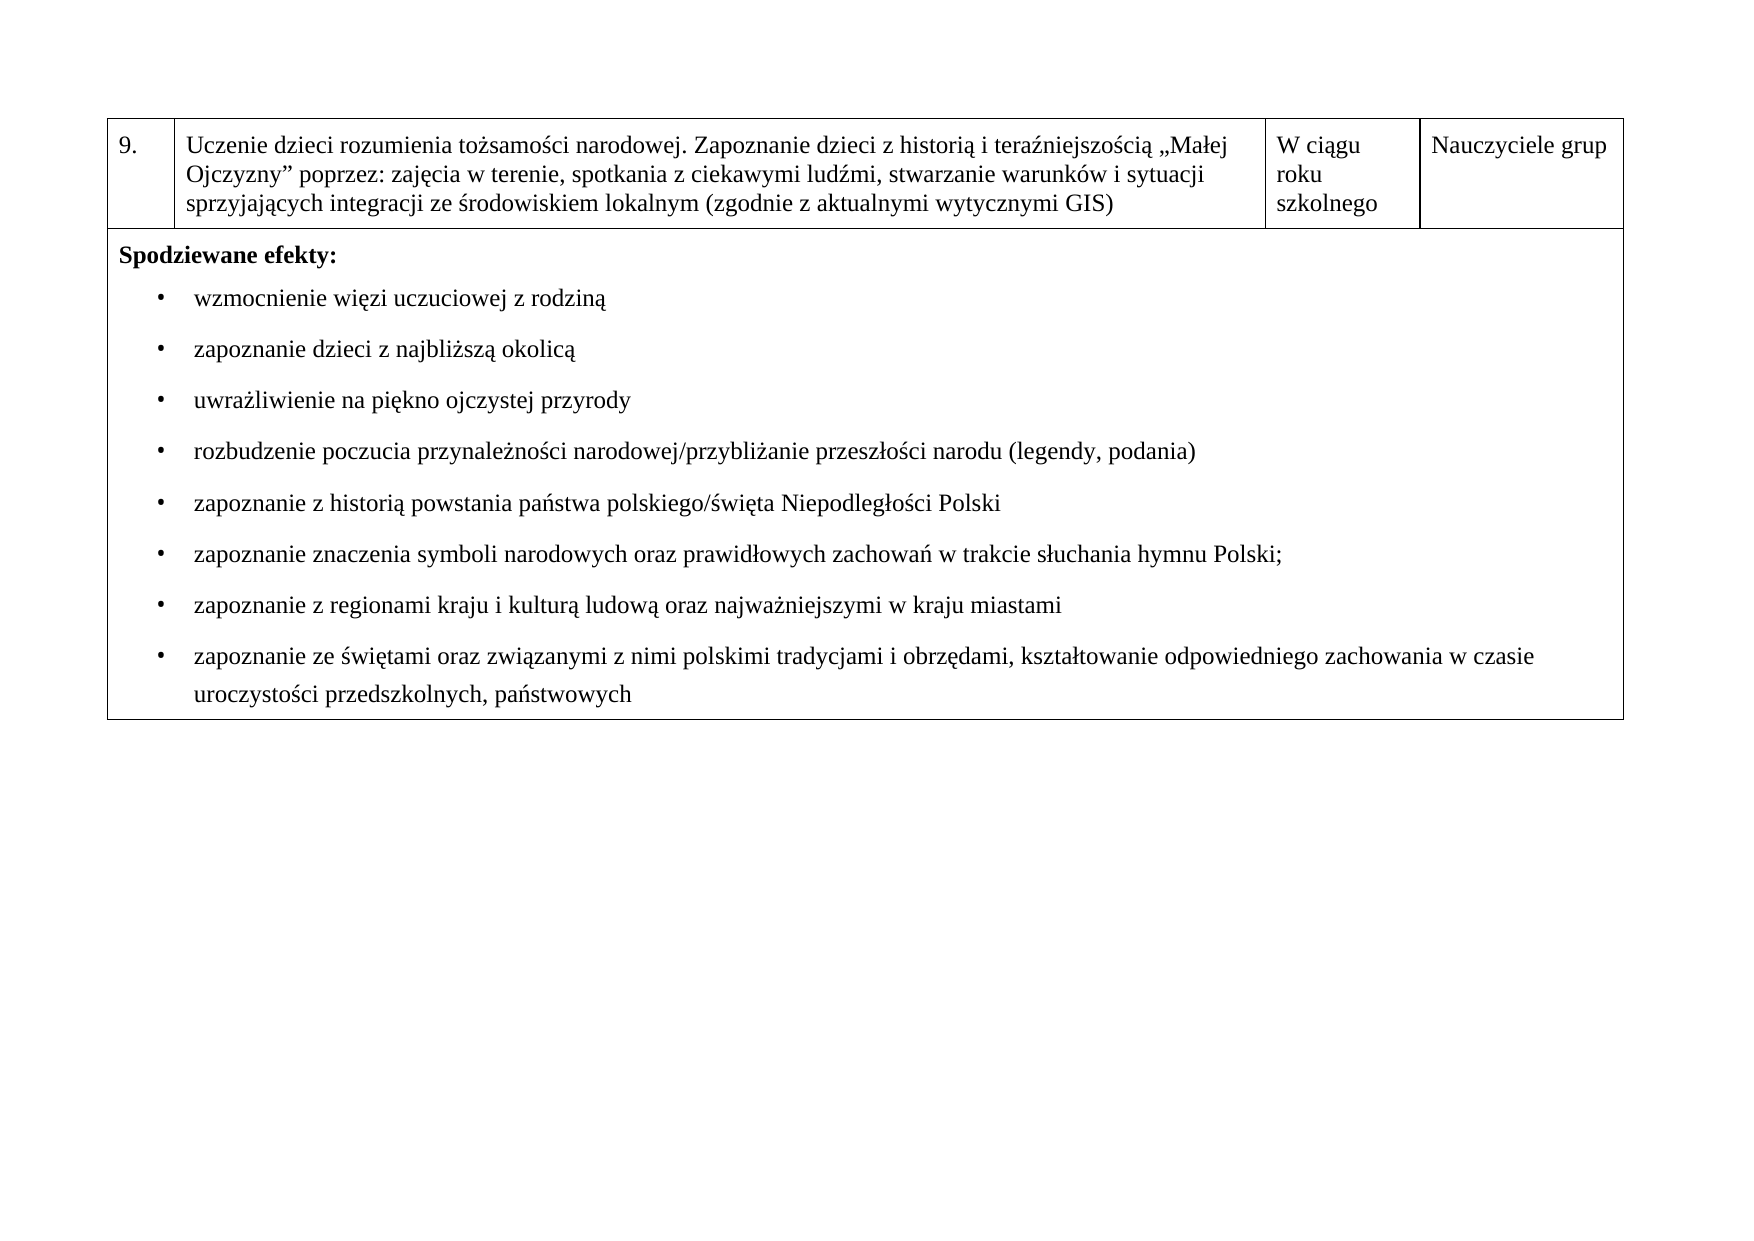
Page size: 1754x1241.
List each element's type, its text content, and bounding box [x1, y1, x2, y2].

table_cell 9. [108, 119, 174, 228]
table_cell Spodziewane efekty: wzmocnienie więzi uczuciowej z rodziną zapoznanie dzieci z najbliższą okolicą uwrażliwienie na piękno ojczystej przyrody rozbudzenie poczucia przynależności narodowej/przybliżanie przeszłości narodu (legendy, podania) zapoznanie z historią powstania państwa polskiego/święta Niepodległości Polski zapoznanie znaczenia symboli narodowych oraz prawidłowych zachowań w trakcie słuchania hymnu Polski; zapoznanie z regionami kraju i kulturą ludową oraz najważniejszymi w kraju miastami zapoznanie ze świętami oraz związanymi z nimi polskimi tradycjami i obrzędami, kształtowanie odpowiedniego zachowania w czasie uroczystości przedszkolnych, państwowych [108, 229, 1623, 719]
table_cell W ciągu roku szkolnego [1266, 119, 1419, 228]
table_cell Nauczyciele grup [1421, 119, 1623, 228]
table_cell Uczenie dzieci rozumienia tożsamości narodowej. Zapoznanie dzieci z historią i teraźniejszością „Małej Ojczyzny” poprzez: zajęcia w terenie, spotkania z ciekawymi ludźmi, stwarzanie warunków i sytuacji sprzyjających integracji ze środowiskiem lokalnym (zgodnie z aktualnymi wytycznymi GIS) [175, 119, 1265, 228]
